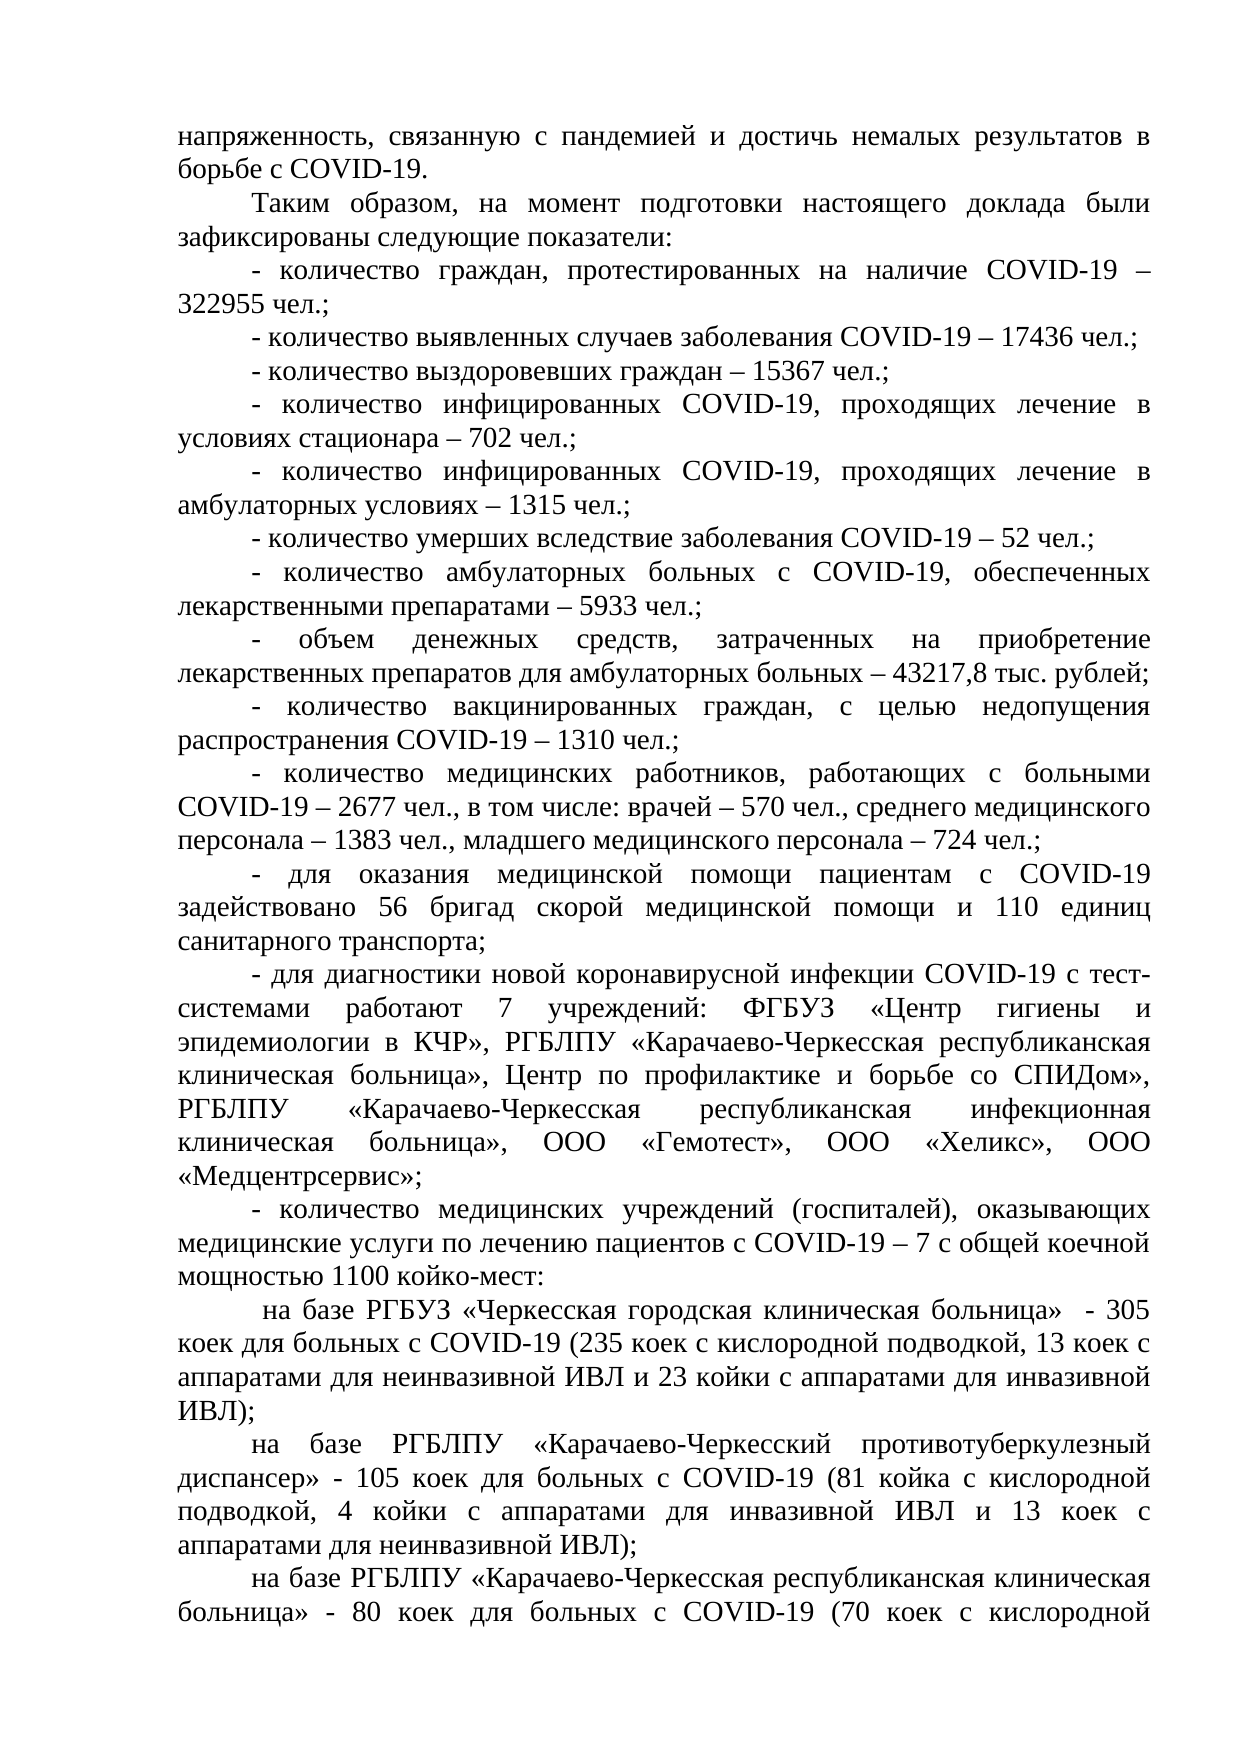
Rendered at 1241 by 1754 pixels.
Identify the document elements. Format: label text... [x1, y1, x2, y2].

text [177, 118, 1152, 185]
text на базе РГБЛПУ «Карачаево-Черкесский противотуберкулезный диспансер» - 105 коек для больных с COVID-19 (81 койка с кислородной подводкой, 4 койки с аппаратами для инвазивной ИВЛ и 13 коек с аппаратами для неинвазивной ИВЛ); [177, 1426, 1152, 1560]
text - объем денежных средств, затраченных на приобретение лекарственных препаратов для амбулаторных больных – 43217,8 тыс. рублей; [177, 621, 1152, 688]
text - количество выявленных случаев заболевания COVID-19 – 17436 чел.; [177, 319, 1152, 353]
text - количество выздоровевших граждан – 15367 чел.; [177, 353, 1152, 386]
text - для диагностики новой коронавирусной инфекции COVID-19 с тест-системами работают 7 учреждений: ФГБУЗ «Центр гигиены и эпидемиологии в КЧР», РГБЛПУ «Карачаево-Черкесская республиканская клиническая больница», Центр по профилактике и борьбе со СПИДом», РГБЛПУ «Карачаево-Черкесская республиканская инфекционная клиническая больница», ООО «Гемотест», ООО «Хеликс», ООО «Медцентрсервис»; [177, 957, 1152, 1191]
text - для оказания медицинской помощи пациентам с COVID-19 задействовано 56 бригад скорой медицинской помощи и 110 единиц санитарного транспорта; [177, 856, 1152, 957]
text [177, 1560, 1152, 1627]
text - количество инфицированных COVID-19, проходящих лечение в условиях стационара – 702 чел.; [177, 386, 1152, 453]
text - количество медицинских работников, работающих с больными COVID-19 – 2677 чел., в том числе: врачей – 570 чел., среднего медицинского персонала – 1383 чел., младшего медицинского персонала – 724 чел.; [177, 755, 1152, 856]
text - количество медицинских учреждений (госпиталей), оказывающих медицинские услуги по лечению пациентов с COVID-19 – 7 с общей коечной мощностью 1100 койко-мест: [177, 1191, 1152, 1292]
text - количество граждан, протестированных на наличие COVID-19 – 322955 чел.; [177, 252, 1152, 319]
text на базе РГБУЗ «Черкесская городская клиническая больница» - 305 коек для больных с COVID-19 (235 коек с кислородной подводкой, 13 коек с аппаратами для неинвазивной ИВЛ и 23 койки с аппаратами для инвазивной ИВЛ); [177, 1292, 1152, 1426]
text - количество инфицированных COVID-19, проходящих лечение в амбулаторных условиях – 1315 чел.; [177, 453, 1152, 521]
text - количество умерших вследствие заболевания COVID-19 – 52 чел.; [177, 521, 1152, 554]
text - количество вакцинированных граждан, с целью недопущения распространения COVID-19 – 1310 чел.; [177, 688, 1152, 755]
text - количество амбулаторных больных с COVID-19, обеспеченных лекарственными препаратами – 5933 чел.; [177, 554, 1152, 621]
text Таким образом, на момент подготовки настоящего доклада были зафиксированы следующие показатели: [177, 185, 1152, 252]
